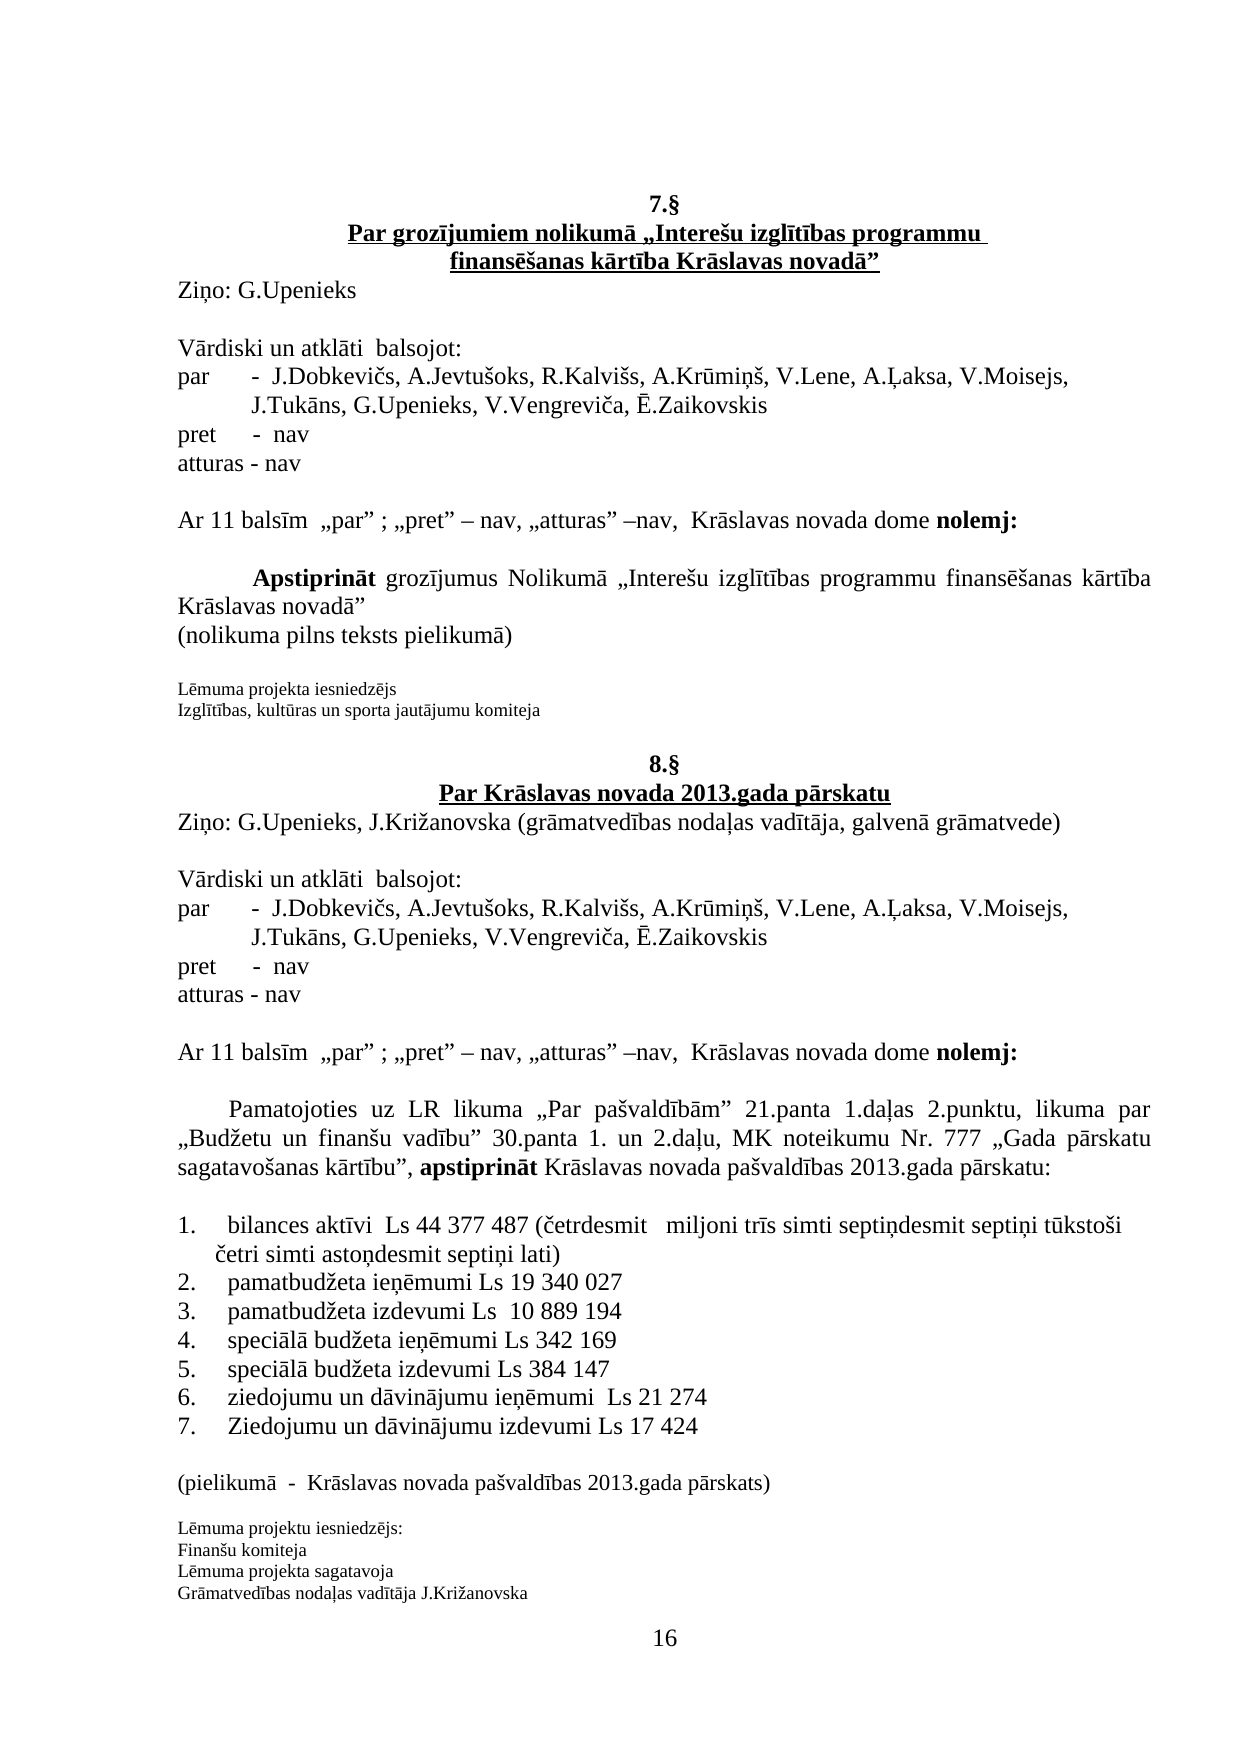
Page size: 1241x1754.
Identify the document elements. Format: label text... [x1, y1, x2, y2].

text 3. pamatbudžeta izdevumi Ls 10 889 194 [177, 1296, 1152, 1325]
text Lēmuma projekta iesniedzējs [177, 678, 1152, 699]
text pret - nav [177, 419, 1152, 448]
text Grāmatvedības nodaļas vadītāja J.Križanovska [177, 1582, 1152, 1603]
text Pamatojoties uz LR likuma „Par pašvaldībām” 21.panta 1.daļas 2.punktu, likuma par „Budžetu un finanšu vadību” 30.panta 1. un 2.daļu, MK noteikumu Nr. 777 „Gada pārskatu sagatavošanas kārtību”, apstiprināt Krāslavas novada pašvaldības 2013.gada pārskatu: [177, 1094, 1152, 1181]
text 1. bilances aktīvi Ls 44 377 487 (četrdesmit miljoni trīs simti septiņdesmit septiņi tūkstoši četri simti astoņdesmit septiņi lati) [177, 1210, 1152, 1267]
text 4. speciālā budžeta ieņēmumi Ls 342 169 [177, 1325, 1152, 1354]
text Izglītības, kultūras un sporta jautājumu komiteja [177, 699, 1152, 721]
text 5. speciālā budžeta izdevumi Ls 384 147 [177, 1354, 1152, 1382]
text par - J.Dobkevičs, A.Jevtušoks, R.Kalvišs, A.Krūmiņš, V.Lene, A.Ļaksa, V.Moisejs, J.Tukāns, G.Upenieks, V.Vengreviča, Ē.Zaikovskis [177, 361, 1152, 419]
text 7. Ziedojumu un dāvinājumu izdevumi Ls 17 424 [177, 1411, 1152, 1440]
text 7.§ [177, 189, 1152, 218]
text Finanšu komiteja [177, 1538, 1152, 1560]
text 6. ziedojumu un dāvinājumu ieņēmumi Ls 21 274 [177, 1382, 1152, 1411]
text 8.§ [177, 749, 1152, 778]
text Par grozījumiem nolikumā „Interešu izglītības programmu [177, 218, 1152, 246]
text 2. pamatbudžeta ieņēmumi Ls 19 340 027 [177, 1267, 1152, 1296]
text Apstiprināt grozījumus Nolikumā „Interešu izglītības programmu finansēšanas kārtība Krāslavas novadā” [177, 563, 1152, 620]
text Ar 11 balsīm „par” ; „pret” – nav, „atturas” –nav, Krāslavas novada dome nolemj: [177, 505, 1152, 534]
text Lēmuma projektu iesniedzējs: [177, 1517, 1152, 1538]
text atturas - nav [177, 448, 1152, 476]
text Vārdiski un atklāti balsojot: [177, 864, 1152, 893]
text Ziņo: G.Upenieks [177, 275, 1152, 304]
text (nolikuma pilns teksts pielikumā) [177, 620, 1152, 649]
text (pielikumā - Krāslavas novada pašvaldības 2013.gada pārskats) [177, 1469, 1152, 1495]
text finansēšanas kārtība Krāslavas novadā” [177, 246, 1152, 275]
text Vārdiski un atklāti balsojot: [177, 333, 1152, 361]
text Ar 11 balsīm „par” ; „pret” – nav, „atturas” –nav, Krāslavas novada dome nolemj: [177, 1037, 1152, 1066]
text par - J.Dobkevičs, A.Jevtušoks, R.Kalvišs, A.Krūmiņš, V.Lene, A.Ļaksa, V.Moisejs, J.Tukāns, G.Upenieks, V.Vengreviča, Ē.Zaikovskis [177, 893, 1152, 951]
text Par Krāslavas novada 2013.gada pārskatu [177, 778, 1152, 807]
text Lēmuma projekta sagatavoja [177, 1560, 1152, 1582]
text Ziņo: G.Upenieks, J.Križanovska (grāmatvedības nodaļas vadītāja, galvenā grāmatvede) [177, 807, 1152, 836]
text pret - nav [177, 951, 1152, 979]
text atturas - nav [177, 979, 1152, 1008]
